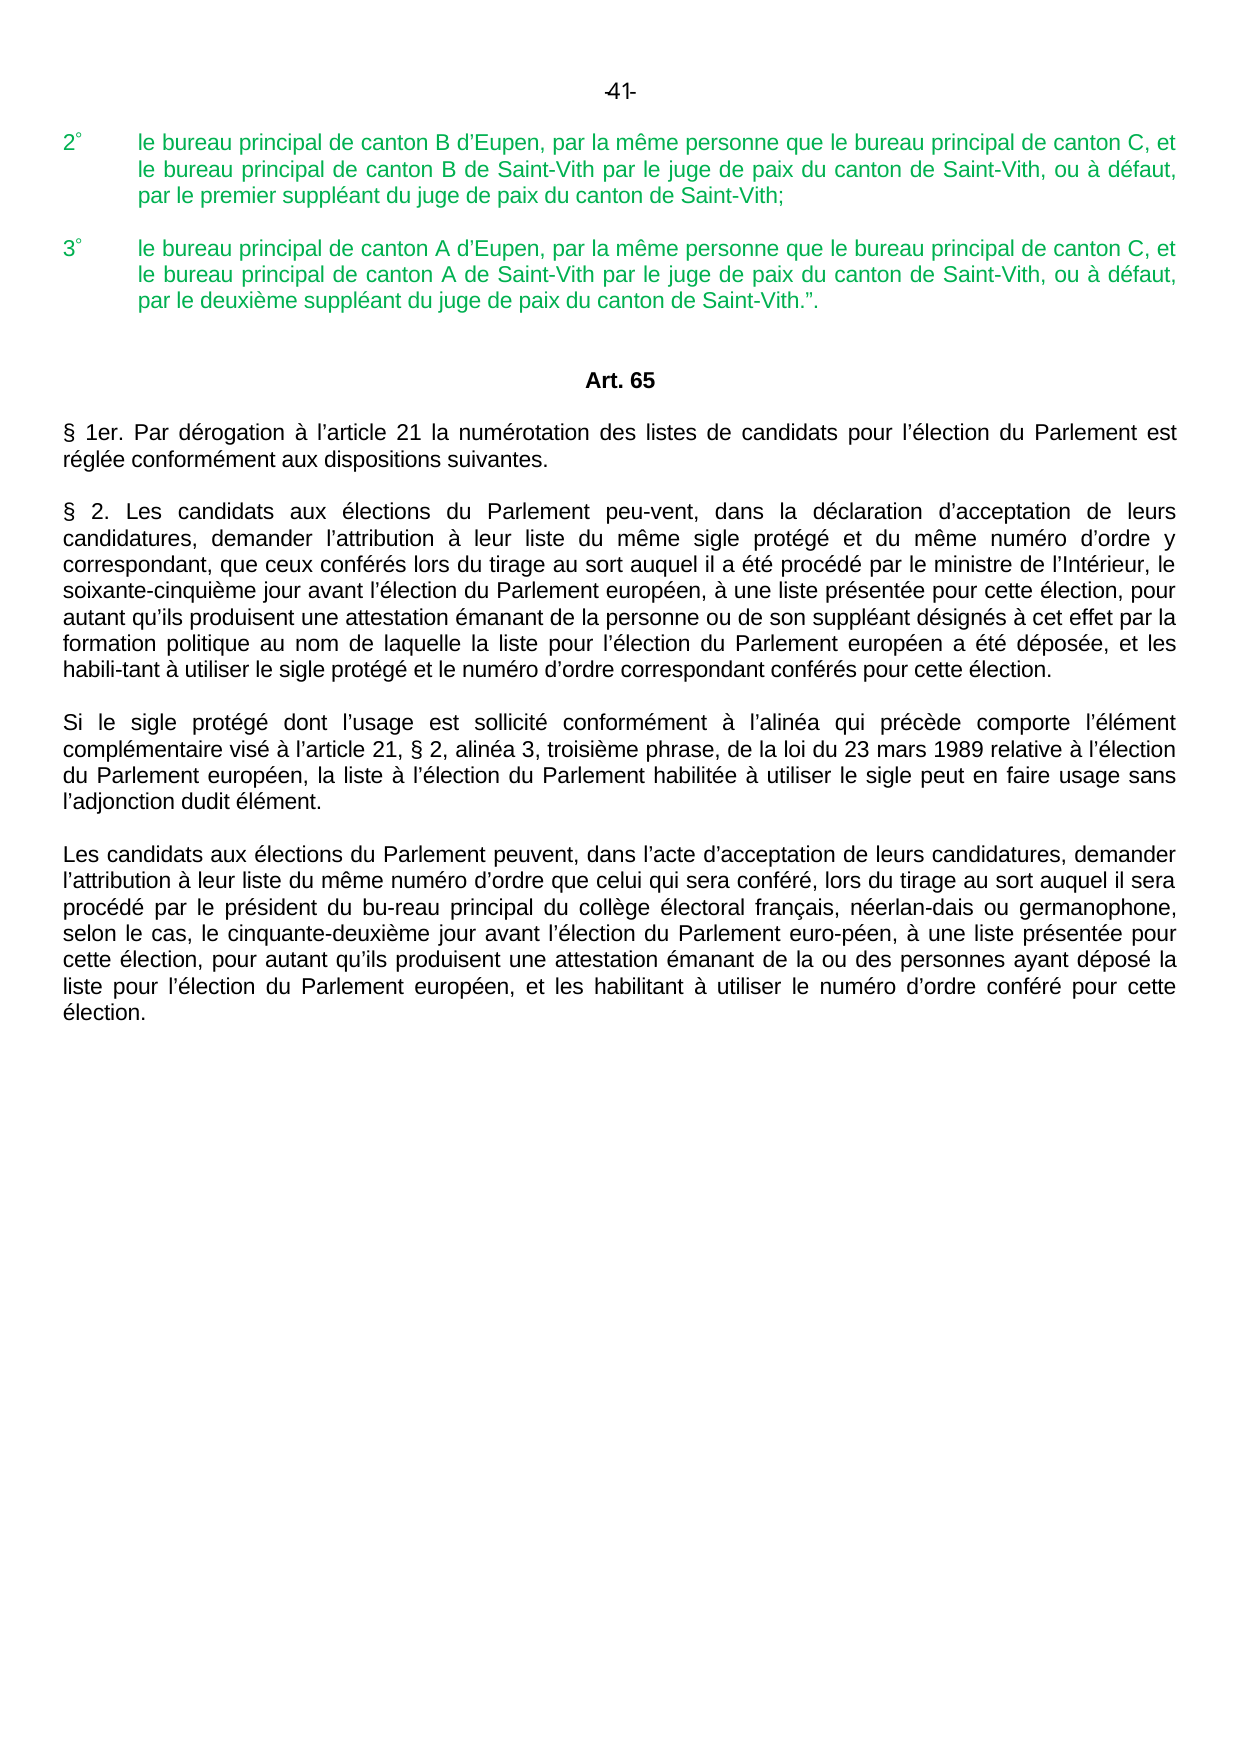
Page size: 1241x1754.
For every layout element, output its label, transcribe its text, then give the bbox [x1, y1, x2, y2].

text § 1er. Par dérogation à l’article 21 la numérotation des listes de candidats pour l’élection du Parlement est réglée conformément aux dispositions suivantes. [63, 419, 1178, 472]
text 3 le bureau principal de canton A d’Eupen, par la même personne que le bureau principal de canton C, et le bureau principal de canton A de Saint-Vith par le juge de paix du canton de Saint-Vith, ou à défaut, par le deuxième suppléant du juge de paix du canton de Saint-Vith.”. [63, 235, 1178, 314]
text § 2. Les candidats aux élections du Parlement peu-vent, dans la déclaration d’acceptation de leurs candidatures, demander l’attribution à leur liste du même sigle protégé et du même numéro d’ordre y correspondant, que ceux conférés lors du tirage au sort auquel il a été procédé par le ministre de l’Intérieur, le soixante-cinquième jour avant l’élection du Parlement européen, à une liste présentée pour cette élection, pour autant qu’ils produisent une attestation émanant de la personne ou de son suppléant désignés à cet effet par la formation politique au nom de laquelle la liste pour l’élection du Parlement européen a été déposée, et les habili-tant à utiliser le sigle protégé et le numéro d’ordre correspondant conférés pour cette élection. [63, 498, 1178, 683]
text 2 le bureau principal de canton B d’Eupen, par la même personne que le bureau principal de canton C, et le bureau principal de canton B de Saint-Vith par le juge de paix du canton de Saint-Vith, ou à défaut, par le premier suppléant du juge de paix du canton de Saint-Vith; [63, 129, 1178, 208]
text Si le sigle protégé dont l’usage est sollicité conformément à l’alinéa qui précède comporte l’élément complémentaire visé à l’article 21, § 2, alinéa 3, troisième phrase, de la loi du 23 mars 1989 relative à l’élection du Parlement européen, la liste à l’élection du Parlement habilitée à utiliser le sigle peut en faire usage sans l’adjonction dudit élément. [63, 709, 1178, 814]
text Les candidats aux élections du Parlement peuvent, dans l’acte d’acceptation de leurs candidatures, demander l’attribution à leur liste du même numéro d’ordre que celui qui sera conféré, lors du tirage au sort auquel il sera procédé par le président du bu-reau principal du collège électoral français, néerlan-dais ou germanophone, selon le cas, le cinquante-deuxième jour avant l’élection du Parlement euro-péen, à une liste présentée pour cette élection, pour autant qu’ils produisent une attestation émanant de la ou des personnes ayant déposé la liste pour l’élection du Parlement européen, et les habilitant à utiliser le numéro d’ordre conféré pour cette élection. [63, 841, 1178, 1025]
text Art. 65 [63, 367, 1178, 393]
